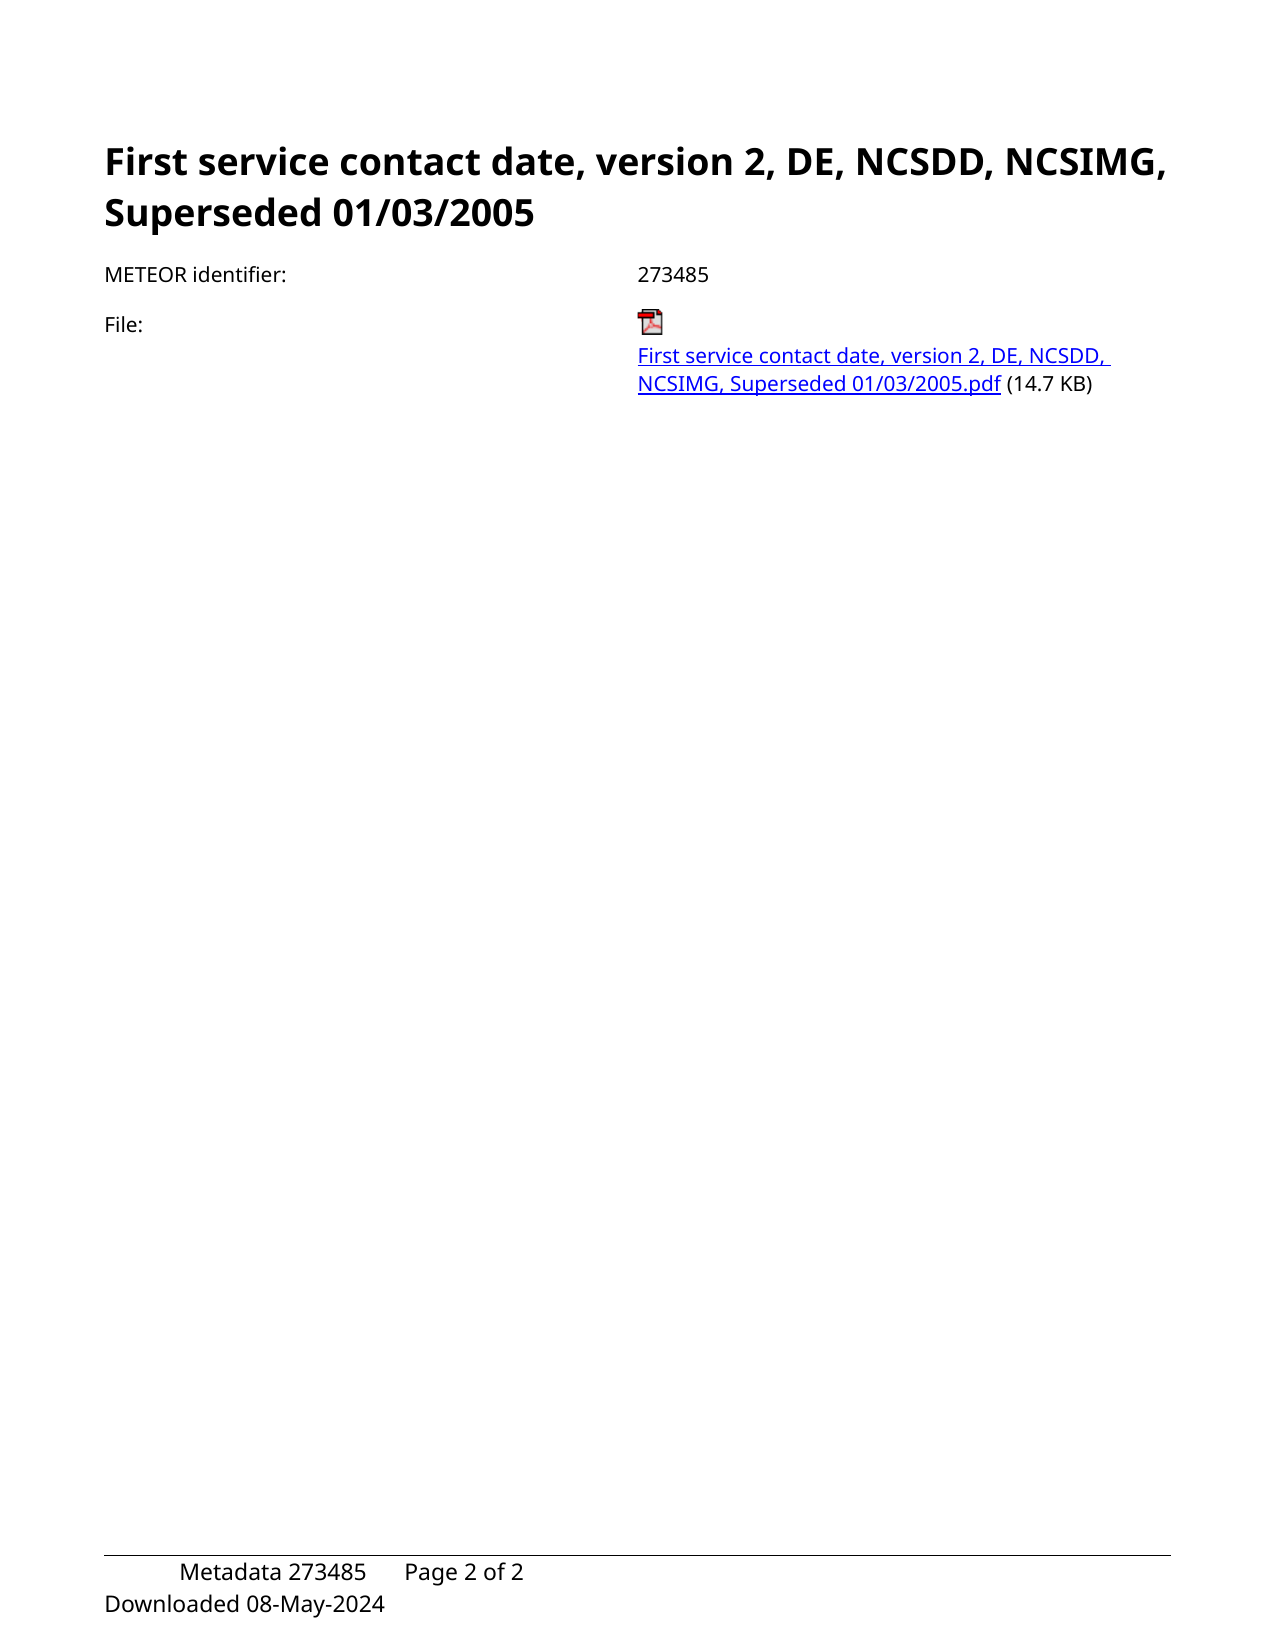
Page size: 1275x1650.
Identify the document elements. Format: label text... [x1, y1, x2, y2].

table_cell First service contact date, version 2, DE, NCSDD, NCSIMG, Superseded 01/03/2005.pdf (14.7 KB) [626, 299, 1159, 439]
table_header METEOR identifier: [93, 250, 626, 299]
table_cell File: [93, 299, 626, 439]
table_header 273485 [626, 250, 1159, 299]
subtitle First service contact date, version 2, DE, NCSDD, NCSIMG, Superseded 01/03/2005 [104, 135, 1171, 237]
